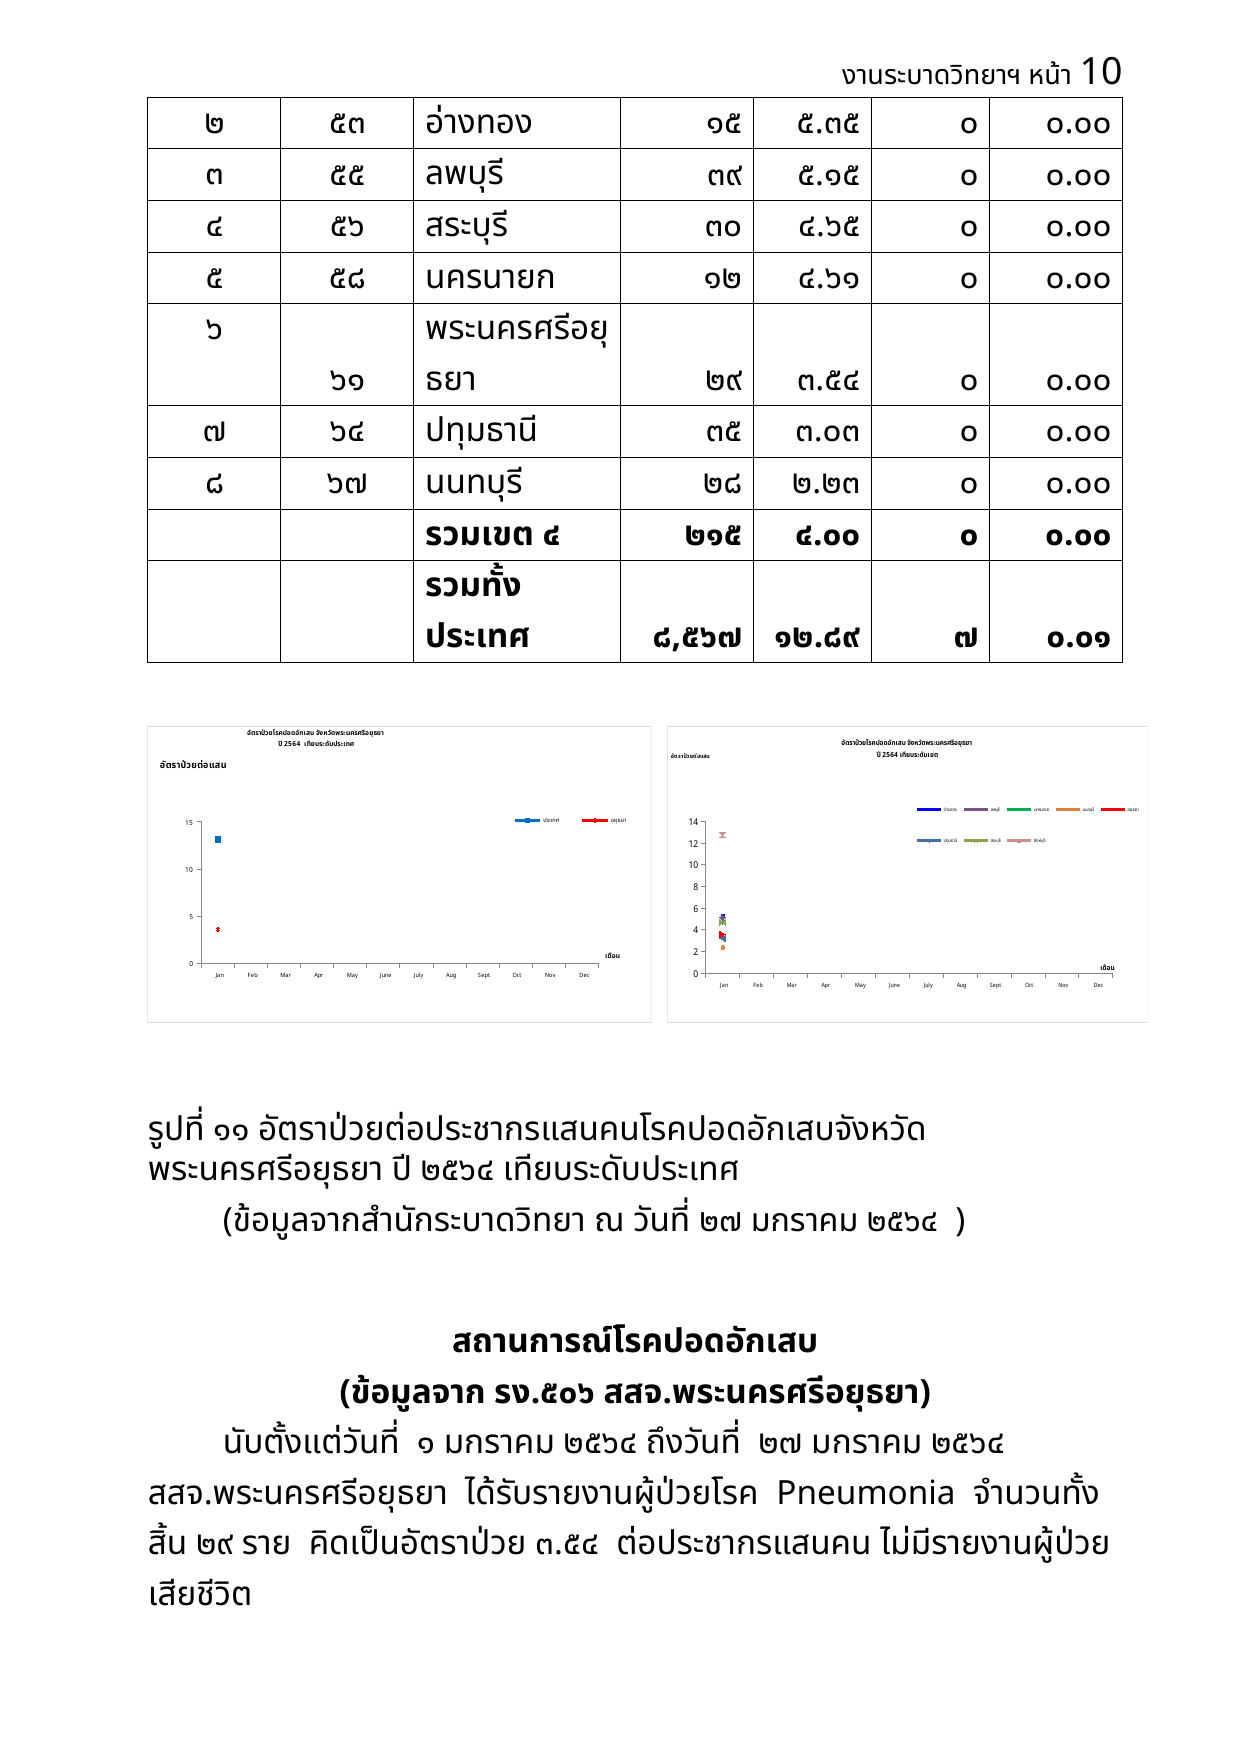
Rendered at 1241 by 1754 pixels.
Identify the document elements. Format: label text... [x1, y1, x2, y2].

table_cell รวมเขต ๔ [414, 510, 620, 560]
table_cell ลพบุรี [414, 149, 620, 200]
table_cell ๔.๐๐ [754, 510, 871, 560]
table_cell ๕๕ [281, 149, 413, 200]
table_cell [148, 510, 280, 560]
table_cell ๔.๖๑ [754, 253, 871, 303]
table_cell ๕๖ [281, 201, 413, 252]
table_cell ๕ [148, 253, 280, 303]
table_cell ๐ [872, 510, 989, 560]
table_cell ๐ [872, 458, 989, 508]
table_cell ๓ [148, 149, 280, 200]
table_cell ๒ [148, 98, 280, 148]
table_cell ๓.๕๔ [754, 304, 871, 405]
table_cell นครนายก [414, 253, 620, 303]
table_cell รวมทั้งประเทศ [414, 561, 620, 662]
table_cell ๐.๐๐ [990, 406, 1122, 457]
table_cell ๖๗ [281, 458, 413, 508]
table_cell ๕๓ [281, 98, 413, 148]
table_cell ๐.๐๐ [990, 510, 1122, 560]
table_cell ๕.๑๕ [754, 149, 871, 200]
table_cell ๓๙ [621, 149, 753, 200]
table_cell สระบุรี [414, 201, 620, 252]
table_cell ๐.๐๑ [990, 561, 1122, 662]
text นับตั้งแต่วันที่ ๑ มกราคม ๒๕๖๔ ถึงวันที่ ๒๗ มกราคม ๒๕๖๔ สสจ.พระนครศรีอยุธยา ได้รับรายงานผู้ป่วยโรค Pneumonia จำนวนทั้งสิ้น ๒๙ ราย คิดเป็นอัตราป่วย ๓.๕๔ ต่อประชากรแสนคน ไม่มีรายงานผู้ป่วยเสียชีวิต [148, 1418, 1122, 1620]
table_cell ๘,๕๖๗ [621, 561, 753, 662]
table_cell ๐ [872, 149, 989, 200]
table_cell [281, 561, 413, 662]
table_cell ๑๒ [621, 253, 753, 303]
table_cell ๒.๒๓ [754, 458, 871, 508]
table_cell ๐.๐๐ [990, 149, 1122, 200]
table_cell ๓.๐๓ [754, 406, 871, 457]
table_cell ๐.๐๐ [990, 201, 1122, 252]
table_cell ๒๙ [621, 304, 753, 405]
table_cell พระนครศรีอยุธยา [414, 304, 620, 405]
table_cell [148, 561, 280, 662]
table_cell ๐ [872, 406, 989, 457]
title สถานการณ์โรคปอดอักเสบ [148, 1317, 1122, 1367]
table_cell ๒๑๕ [621, 510, 753, 560]
text รูปที่ ๑๑ อัตราป่วยต่อประชากรแสนคนโรคปอดอักเสบจังหวัดพระนครศรีอยุธยา ปี ๒๕๖๔ เทียบระดับประเทศ [148, 1104, 1122, 1195]
table_cell ๖๑ [281, 304, 413, 405]
table_cell ๖ [148, 304, 280, 405]
table_cell อ่างทอง [414, 98, 620, 148]
table_cell ๗ [872, 561, 989, 662]
table_cell ๕.๓๕ [754, 98, 871, 148]
table_cell ๓๕ [621, 406, 753, 457]
table_cell ๑๒.๘๙ [754, 561, 871, 662]
table_cell ๑๕ [621, 98, 753, 148]
table_cell ๗ [148, 406, 280, 457]
title (ข้อมูลจาก รง.๕๐๖ สสจ.พระนครศรีอยุธยา) [148, 1367, 1122, 1418]
table_cell ๐ [872, 304, 989, 405]
table_cell ๐.๐๐ [990, 458, 1122, 508]
table_cell นนทบุรี [414, 458, 620, 508]
table_cell ๐.๐๐ [990, 304, 1122, 405]
table_cell ๐.๐๐ [990, 253, 1122, 303]
table_cell ๕๘ [281, 253, 413, 303]
table_cell ปทุมธานี [414, 406, 620, 457]
table_cell ๐.๐๐ [990, 98, 1122, 148]
table_cell ๓๐ [621, 201, 753, 252]
table_cell ๐ [872, 253, 989, 303]
table_cell ๘ [148, 458, 280, 508]
table_cell ๒๘ [621, 458, 753, 508]
text (ข้อมูลจากสำนักระบาดวิทยา ณ วันที่ ๒๗ มกราคม ๒๕๖๔ ) [148, 1195, 1122, 1241]
table_cell ๖๔ [281, 406, 413, 457]
table_cell ๔.๖๕ [754, 201, 871, 252]
table_cell ๐ [872, 201, 989, 252]
table_cell ๔ [148, 201, 280, 252]
table_cell ๐ [872, 98, 989, 148]
table_cell [281, 510, 413, 560]
